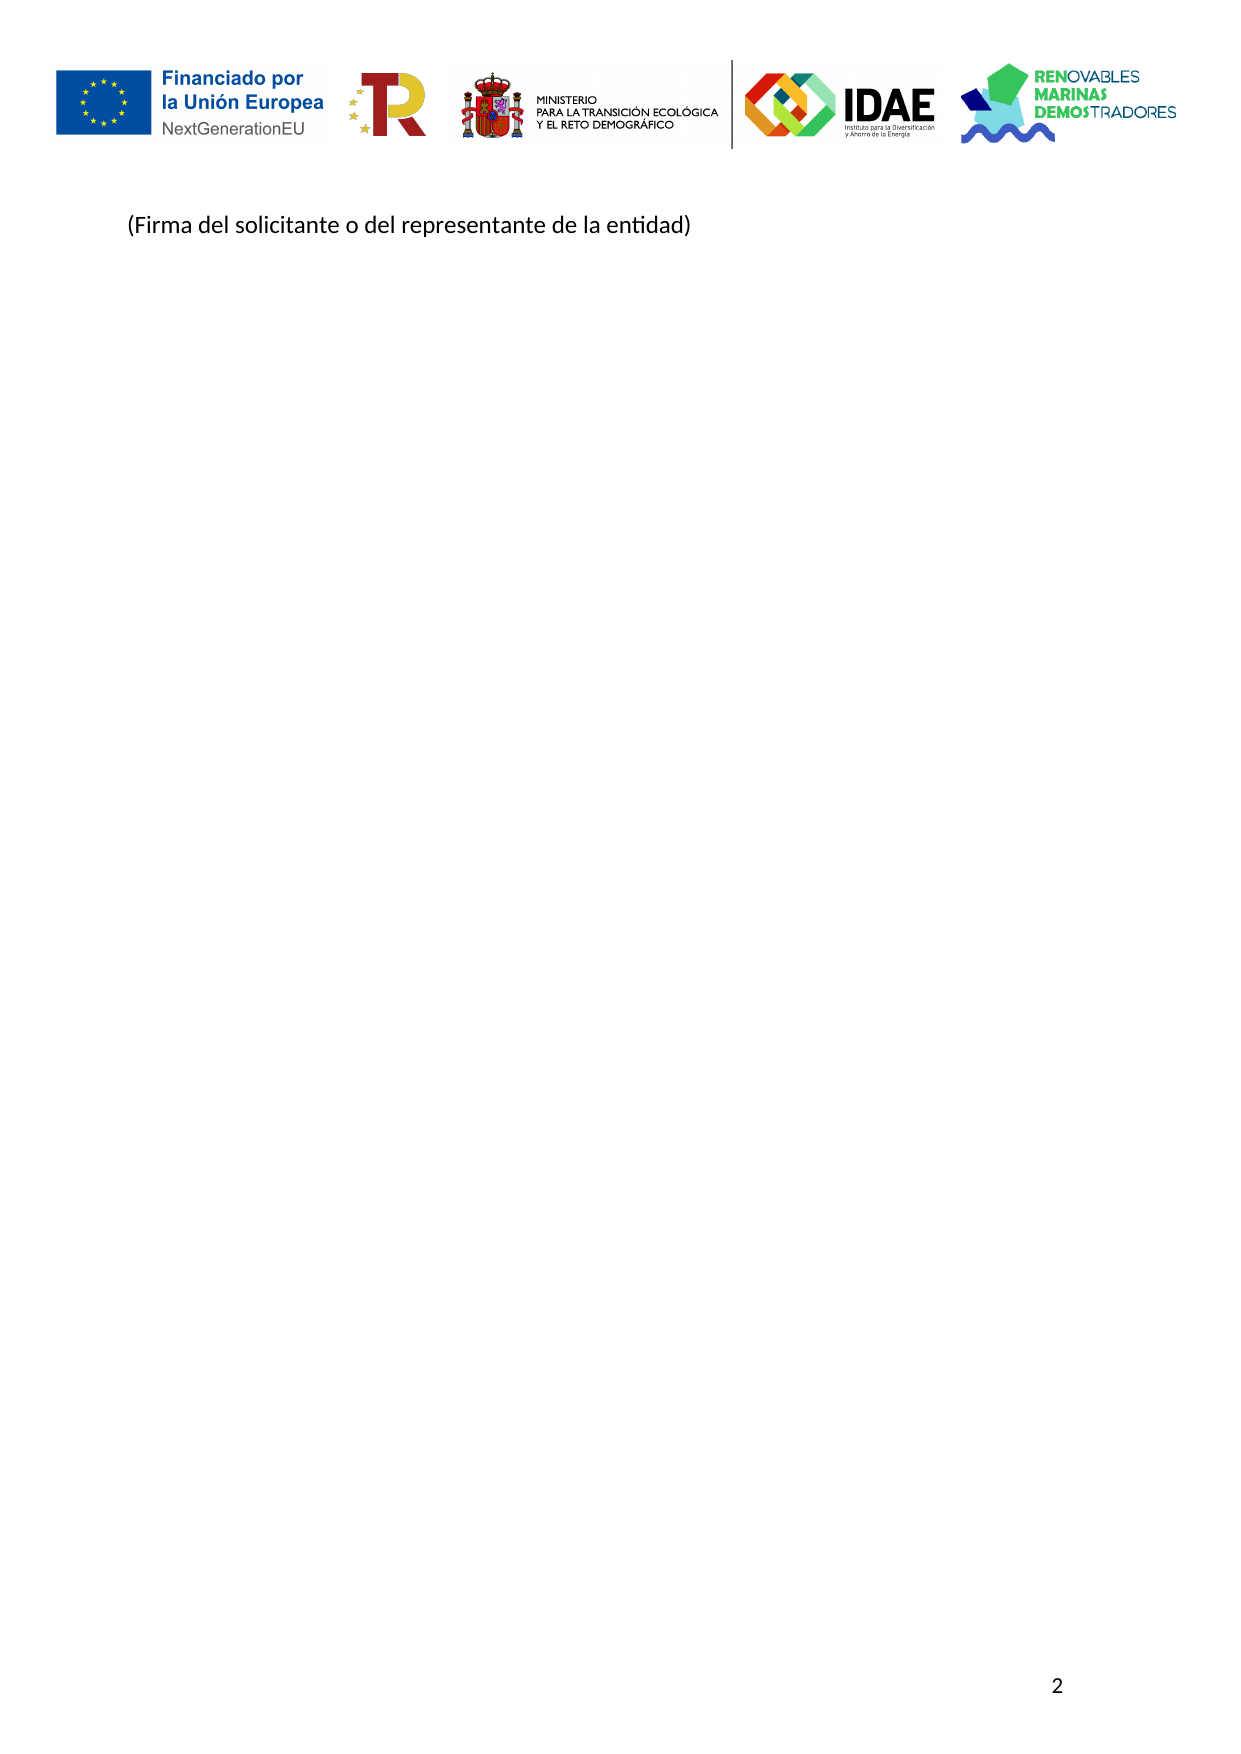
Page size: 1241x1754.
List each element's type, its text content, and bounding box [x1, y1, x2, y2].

picture [446, 60, 947, 149]
picture [960, 63, 1177, 153]
list (Firma del solicitante o del representante de la entidad) [127, 209, 1128, 239]
picture [347, 66, 429, 143]
picture [50, 60, 328, 143]
